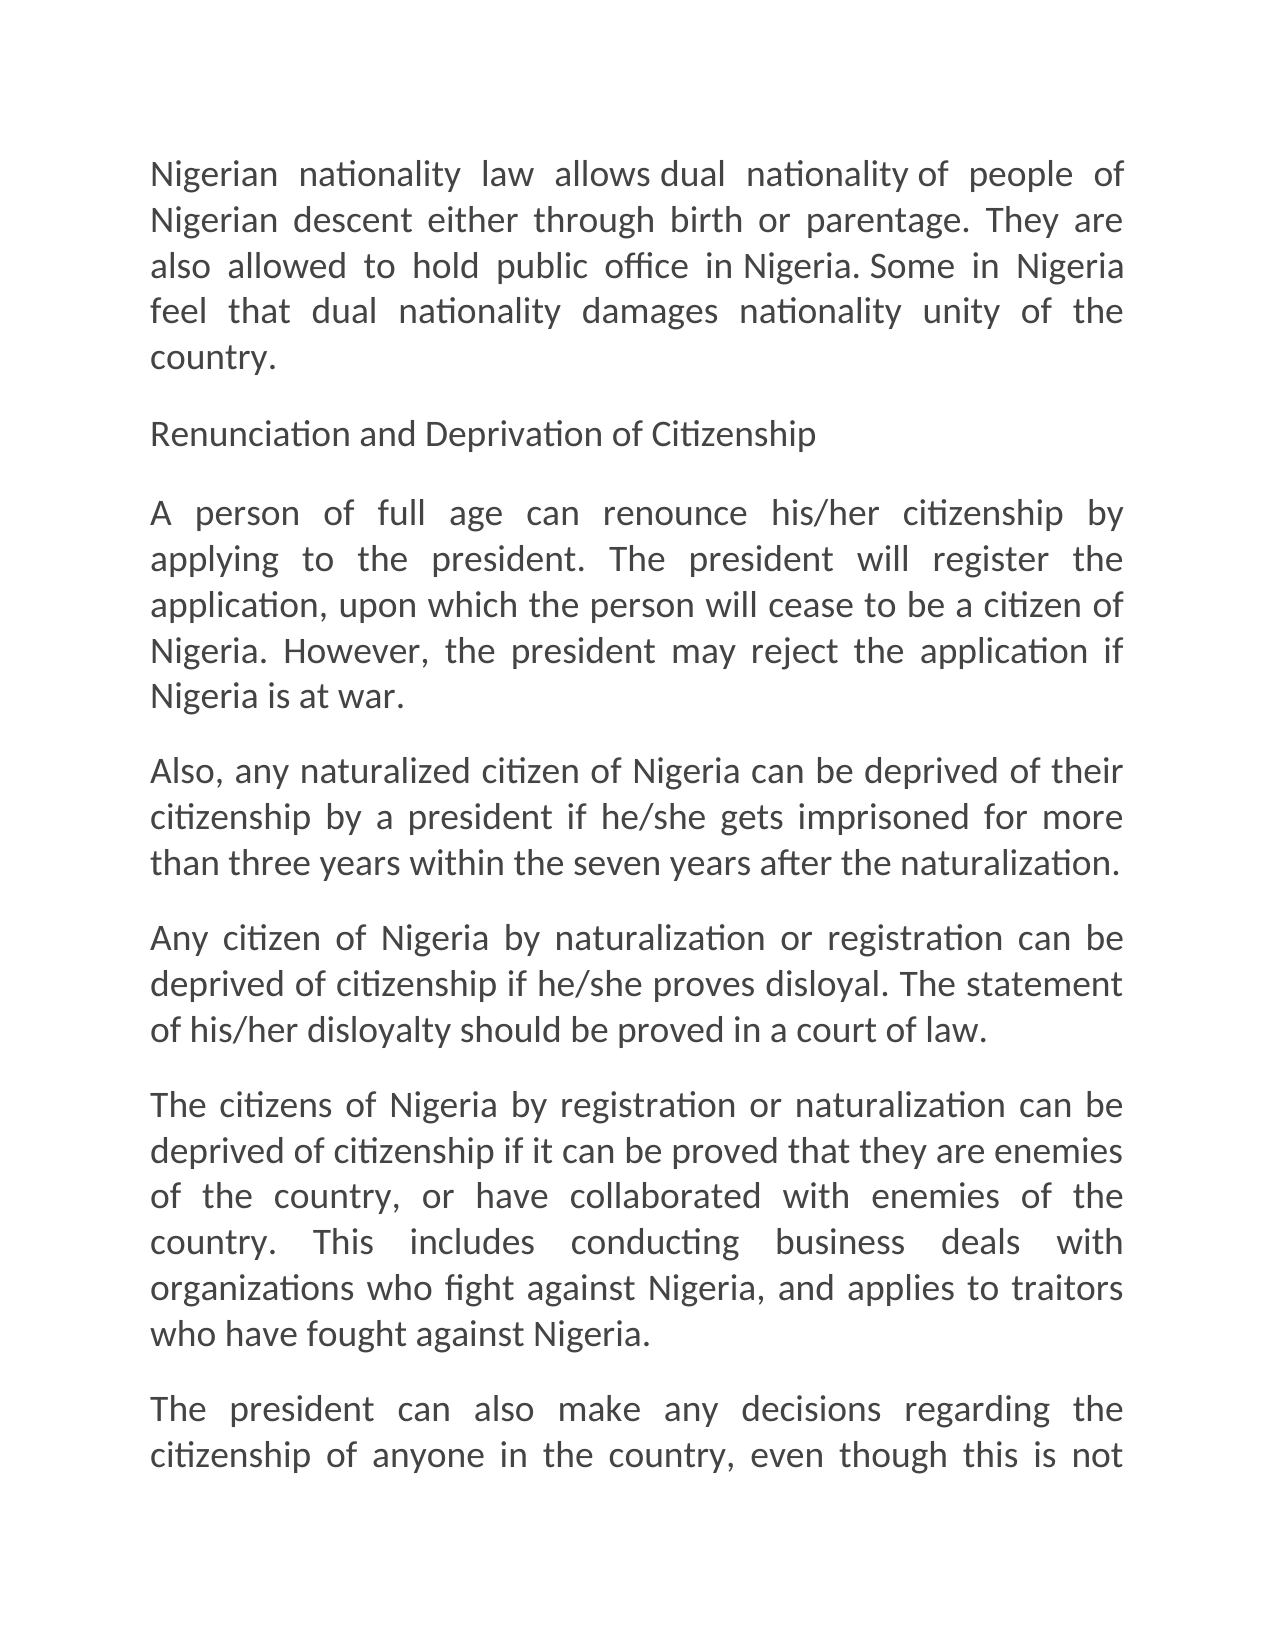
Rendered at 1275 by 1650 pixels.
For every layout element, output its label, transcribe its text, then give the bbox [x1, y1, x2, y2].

subtitle Renunciation and Deprivation of Citizenship [150, 410, 1125, 456]
text A person of full age can renounce his/her citizenship by applying to the president. The president will register the application, upon which the person will cease to be a citizen of Nigeria. However, the president may reject the application if Nigeria is at war. [150, 489, 1125, 718]
text Any citizen of Nigeria by naturalization or registration can be deprived of citizenship if he/she proves disloyal. The statement of his/her disloyalty should be proved in a court of law. [150, 914, 1125, 1052]
text Nigerian nationality law allows dual nationality of people of Nigerian descent either through birth or parentage. They are also allowed to hold public office in Nigeria. Some in Nigeria feel that dual nationality damages nationality unity of the country. [150, 150, 1125, 379]
text The citizens of Nigeria by registration or naturalization can be deprived of citizenship if it can be proved that they are enemies of the country, or have collaborated with enemies of the country. This includes conducting business deals with organizations who fight against Nigeria, and applies to traitors who have fought against Nigeria. [150, 1081, 1125, 1356]
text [150, 1385, 1125, 1477]
text Also, any naturalized citizen of Nigeria can be deprived of their citizenship by a president if he/she gets imprisoned for more than three years within the seven years after the naturalization. [150, 747, 1125, 885]
